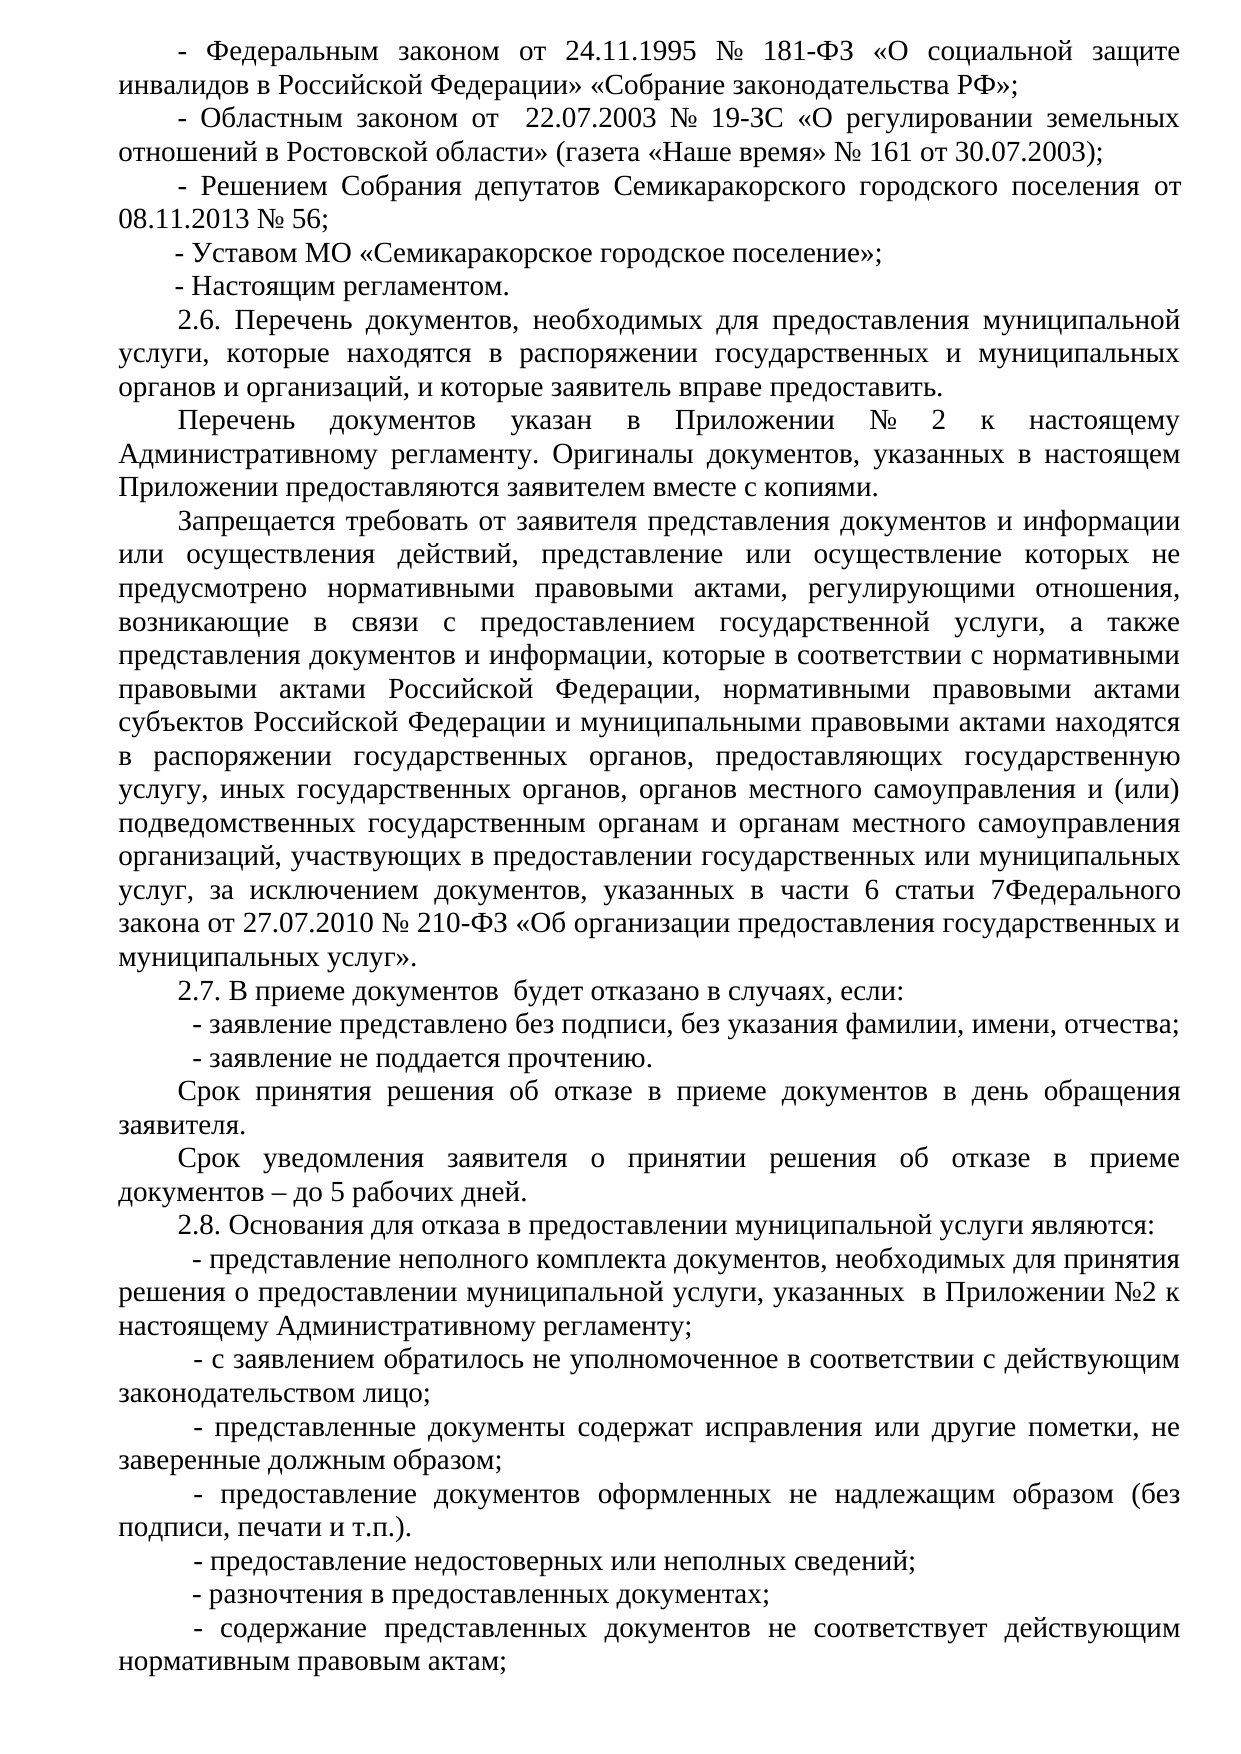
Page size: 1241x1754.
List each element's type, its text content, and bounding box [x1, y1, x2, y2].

text - предоставление документов оформленных не надлежащим образом (без подписи, печати и т.п.). [118, 1476, 1181, 1543]
text - с заявлением обратилось не уполномоченное в соответствии с действующим законодательством лицо; [118, 1342, 1181, 1409]
text Запрещается требовать от заявителя представления документов и информации или осуществления действий, представление или осуществление которых не предусмотрено нормативными правовыми актами, регулирующими отношения, возникающие в связи с предоставлением государственной услуги, а также представления документов и информации, которые в соответствии с нормативными правовыми актами Российской Федерации, нормативными правовыми актами субъектов Российской Федерации и муниципальными правовыми актами находятся в распоряжении государственных органов, предоставляющих государственную услугу, иных государственных органов, органов местного самоуправления и (или) подведомственных государственным органам и органам местного самоуправления организаций, участвующих в предоставлении государственных или муниципальных услуг, за исключением документов, указанных в части 6 статьи 7Федерального закона от 27.07.2010 № 210-ФЗ «Об организации предоставления государственных и муниципальных услуг». [118, 503, 1181, 973]
text Срок уведомления заявителя о принятии решения об отказе в приеме документов – до 5 рабочих дней. [118, 1140, 1181, 1207]
text - предоставление недостоверных или неполных сведений; [118, 1543, 1181, 1576]
text - представленные документы содержат исправления или другие пометки, не заверенные должным образом; [118, 1409, 1181, 1476]
text Срок принятия решения об отказе в приеме документов в день обращения заявителя. [118, 1073, 1181, 1140]
text - разночтения в предоставленных документах; [118, 1576, 1181, 1610]
text - Настоящим регламентом. [118, 268, 1181, 302]
text - Уставом МО «Семикаракорское городское поселение»; [118, 235, 1181, 268]
text - представление неполного комплекта документов, необходимых для принятия решения о предоставлении муниципальной услуги, указанных в Приложении №2 к настоящему Административному регламенту; [118, 1241, 1181, 1342]
text - Областным законом от 22.07.2003 № 19-ЗС «О регулировании земельных отношений в Ростовской области» (газета «Наше время» № 161 от 30.07.2003); [118, 101, 1181, 168]
text - заявление представлено без подписи, без указания фамилии, имени, отчества; [118, 1006, 1181, 1040]
text 2.8. Основания для отказа в предоставлении муниципальной услуги являются: [118, 1207, 1181, 1241]
text 2.6. Перечень документов, необходимых для предоставления муниципальной услуги, которые находятся в распоряжении государственных и муниципальных органов и организаций, и которые заявитель вправе предоставить. [118, 302, 1181, 402]
text Перечень документов указан в Приложении № 2 к настоящему Административному регламенту. Оригиналы документов, указанных в настоящем Приложении предоставляются заявителем вместе с копиями. [118, 402, 1181, 503]
text - Решением Собрания депутатов Семикаракорского городского поселения от 08.11.2013 № 56; [118, 168, 1181, 235]
text - Федеральным законом от 24.11.1995 № 181-ФЗ «О социальной защите инвалидов в Российской Федерации» «Собрание законодательства РФ»; [118, 33, 1181, 101]
text - содержание представленных документов не соответствует действующим нормативным правовым актам; [118, 1610, 1181, 1677]
text - заявление не поддается прочтению. [118, 1040, 1181, 1073]
text 2.7. В приеме документов будет отказано в случаях, если: [118, 973, 1181, 1006]
